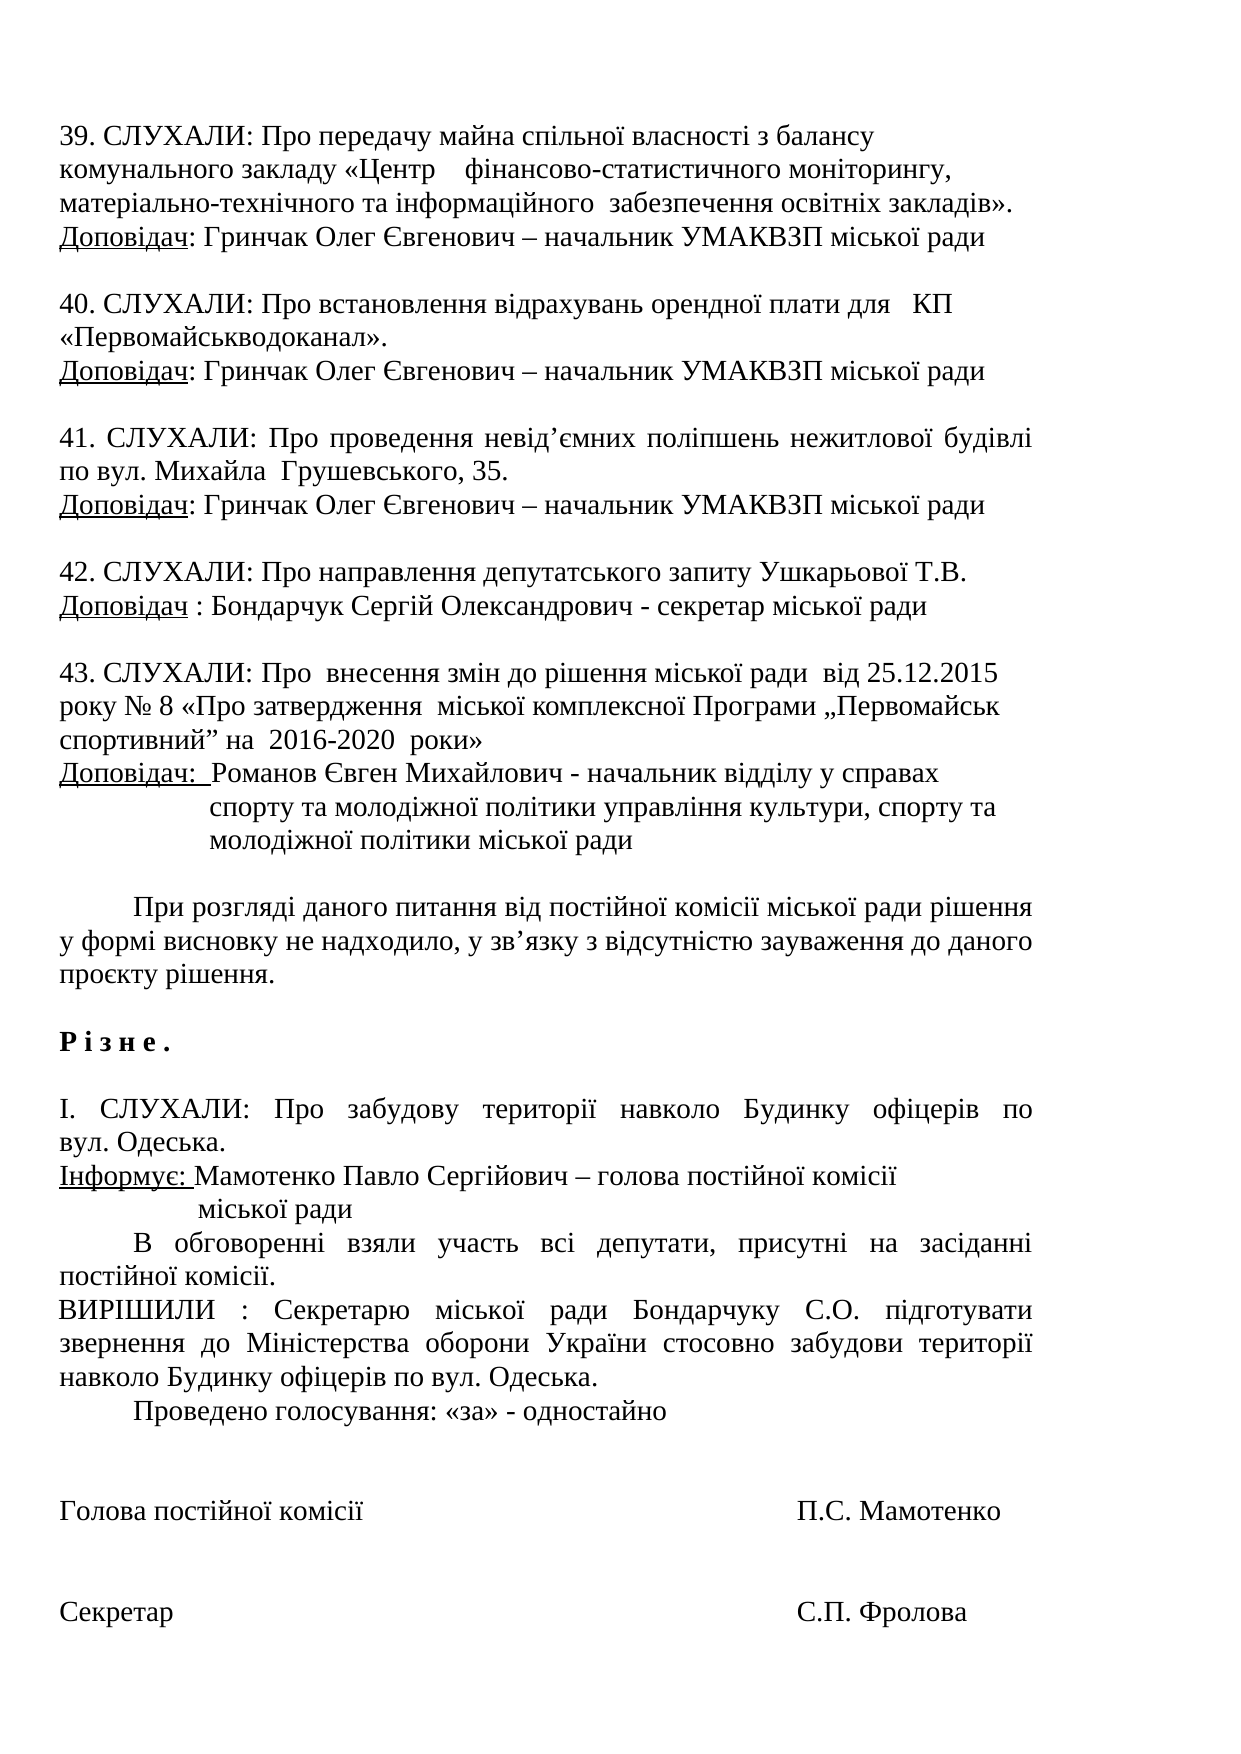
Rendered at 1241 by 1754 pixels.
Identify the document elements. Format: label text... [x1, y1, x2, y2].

text міської ради [59, 1191, 1033, 1225]
text Доповідач: Романов Євген Михайлович - начальник відділу у справах [59, 755, 1033, 789]
text Проведено голосування: «за» - одностайно [59, 1393, 1033, 1426]
text 40. СЛУХАЛИ: Про встановлення відрахувань орендної плати для КП «Первомайськводоканал». [59, 286, 1033, 353]
text І. СЛУХАЛИ: Про забудову території навколо Будинку офіцерів по вул. Одеська. [59, 1091, 1033, 1158]
text Голова постійної комісії П.С. Мамотенко [59, 1493, 1033, 1527]
subtitle 43. СЛУХАЛИ: Про внесення змін до рішення міської ради від 25.12.2015 року № 8 «Про затвердження міської комплексної Програми „Первомайськ спортивний” на 2016-2020 роки» [59, 655, 1033, 755]
text Доповідач: Гринчак Олег Євгенович – начальник УМАКВЗП міської ради [59, 353, 1033, 386]
text Секретар С.П. Фролова [59, 1594, 1033, 1627]
text 41. СЛУХАЛИ: Про проведення невід’ємних поліпшень нежитлової будівлі по вул. Михайла Грушевського, 35. [59, 420, 1033, 487]
text При розгляді даного питання від постійної комісії міської ради рішення у формі висновку не надходило, у зв’язку з відсутністю зауваження до даного проєкту рішення. [59, 889, 1033, 990]
text ВИРІШИЛИ : Секретарю міської ради Бондарчуку С.О. підготувати звернення до Міністерства оборони України стосовно забудови території навколо Будинку офіцерів по вул. Одеська. [58, 1292, 1033, 1393]
text В обговоренні взяли участь всі депутати, присутні на засіданні постійної комісії. [59, 1225, 1033, 1292]
text Р і з н е . [59, 1024, 1033, 1057]
text 42. СЛУХАЛИ: Про направлення депутатського запиту Ушкарьової Т.В. [59, 554, 1033, 588]
text Доповідач : Бондарчук Сергій Олександрович - секретар міської ради [59, 588, 1033, 621]
text Доповідач: Гринчак Олег Євгенович – начальник УМАКВЗП міської ради [59, 487, 1033, 521]
text Доповідач: Гринчак Олег Євгенович – начальник УМАКВЗП міської ради [59, 219, 1033, 252]
text спорту та молодіжної політики управління культури, спорту та молодіжної політики міської ради [209, 789, 1033, 856]
text 39. СЛУХАЛИ: Про передачу майна спільної власності з балансу комунального закладу «Центр фінансово-статистичного моніторингу, матеріально-технічного та інформаційного забезпечення освітніх закладів». [59, 118, 1033, 219]
text Інформує: Мамотенко Павло Сергійович – голова постійної комісії [59, 1158, 1033, 1191]
